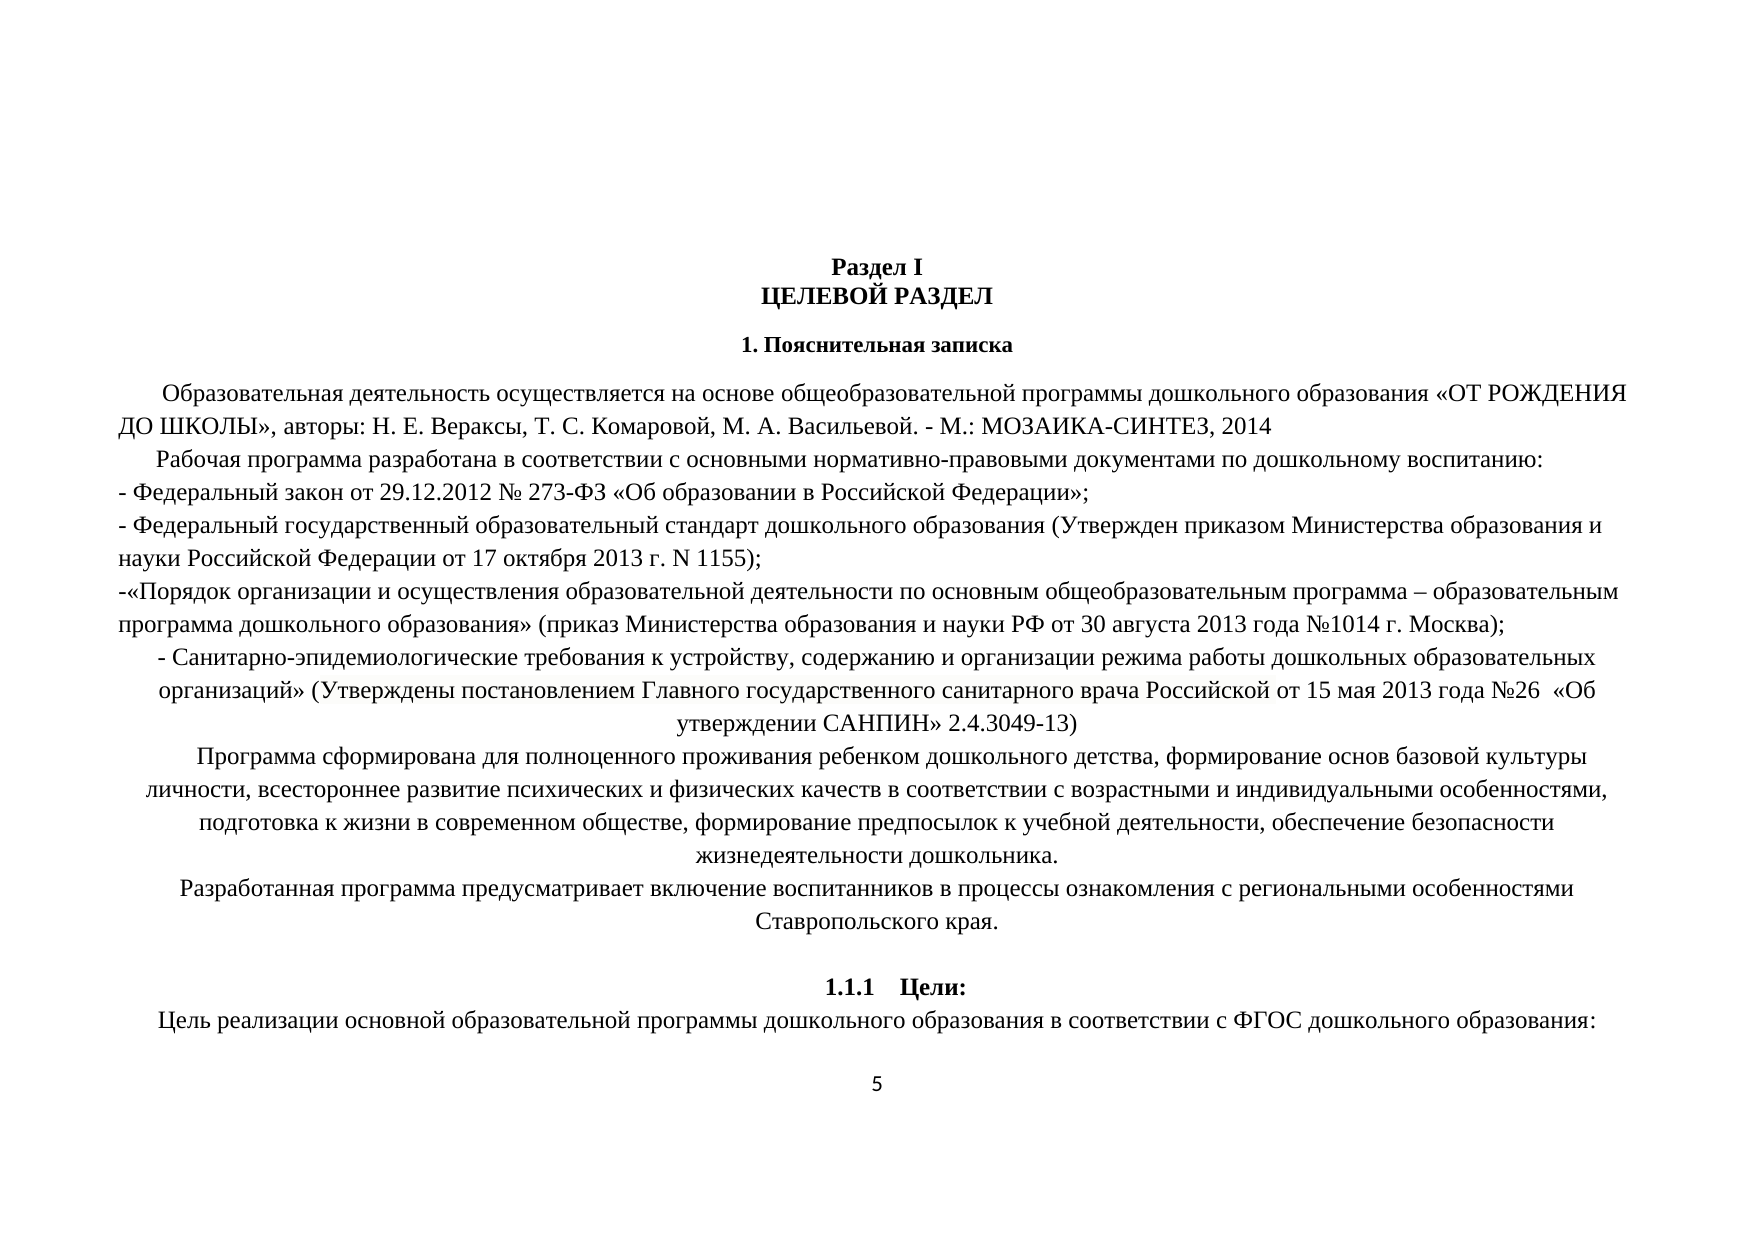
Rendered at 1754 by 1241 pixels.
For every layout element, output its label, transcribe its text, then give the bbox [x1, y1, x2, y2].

text Рабочая программа разработана в соответствии с основными нормативно-правовыми документами по дошкольному воспитанию: [118, 444, 1636, 473]
text Разработанная программа предусматривает включение воспитанников в процессы ознакомления с региональными особенностями Ставропольского края. [118, 873, 1636, 935]
text - Санитарно-эпидемиологические требования к устройству, содержанию и организации режима работы дошкольных образовательных организаций» (Утверждены постановлением Главного государственного санитарного врача Российской от 15 мая 2013 года №26 «Об утверждении САНПИН» 2.4.3049-13) [118, 642, 1636, 737]
text - Федеральный закон от 29.12.2012 № 273-ФЗ «Об образовании в Российской Федерации»; [118, 477, 1636, 506]
text -«Порядок организации и осуществления образовательной деятельности по основным общеобразовательным программа – образовательным программа дошкольного образования» (приказ Министерства образования и науки РФ от 30 августа 2013 года №1014 г. Москва); [118, 576, 1636, 638]
text - Федеральный государственный образовательный стандарт дошкольного образования (Утвержден приказом Министерства образования и науки Российской Федерации от 17 октября 2013 г. N 1155); [118, 510, 1636, 572]
text 1. Пояснительная записка [118, 331, 1636, 357]
text ЦЕЛЕВОЙ РАЗДЕЛ [118, 281, 1636, 310]
text Цель реализации основной образовательной программы дошкольного образования в соответствии с ФГОС дошкольного образования: [118, 1005, 1636, 1034]
text Раздел I [118, 252, 1636, 281]
text Программа сформирована для полноценного проживания ребенком дошкольного детства, формирование основ базовой культуры личности, всестороннее развитие психических и физических качеств в соответствии с возрастными и индивидуальными особенностями, подготовка к жизни в современном обществе, формирование предпосылок к учебной деятельности, обеспечение безопасности жизнедеятельности дошкольника. [118, 741, 1636, 869]
list Цели: [156, 972, 1636, 1001]
text Образовательная деятельность осуществляется на основе общеобразовательной программы дошкольного образования «ОТ РОЖДЕНИЯ ДО ШКОЛЫ», авторы: Н. Е. Вераксы, Т. С. Комаровой, М. А. Васильевой. - М.: МОЗАИКА-СИНТЕЗ, 2014 [118, 378, 1636, 440]
